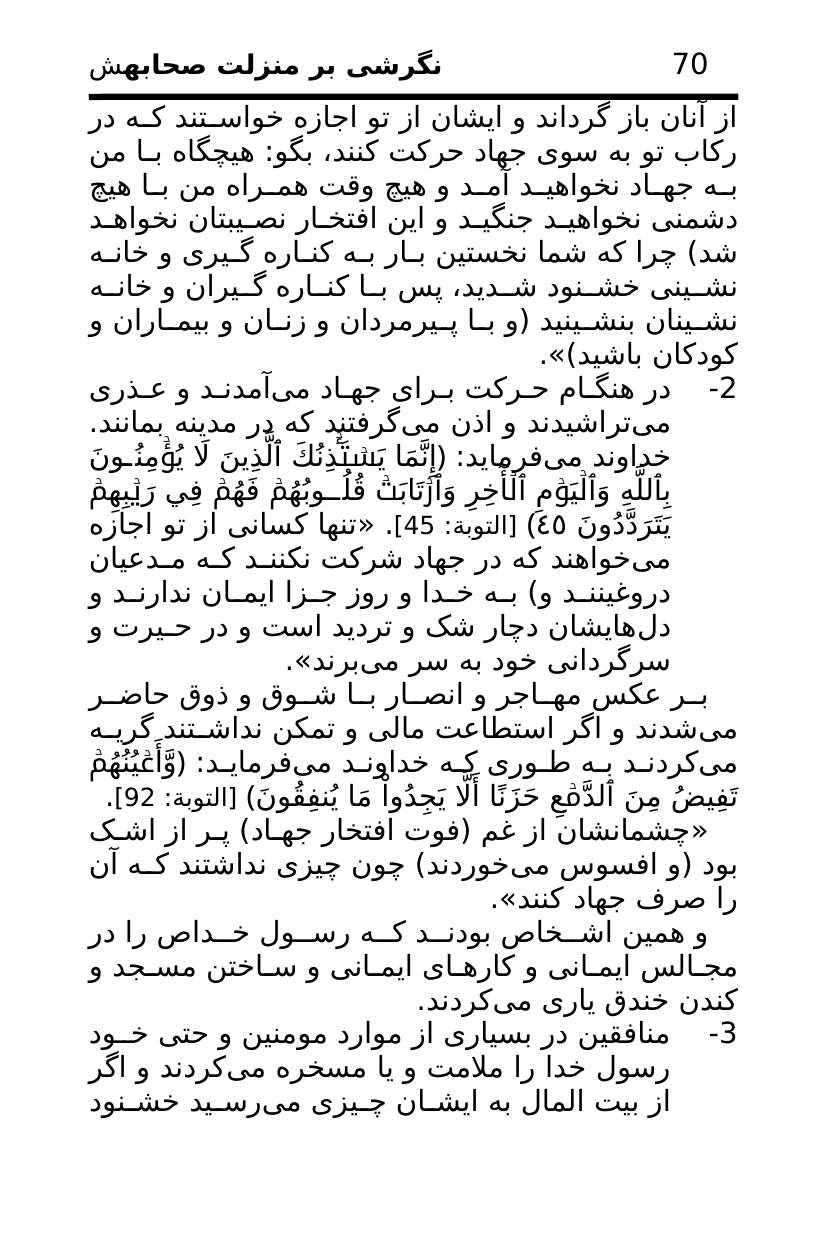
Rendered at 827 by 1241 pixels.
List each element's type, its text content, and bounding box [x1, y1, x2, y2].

text بر عکس مهاجر و انصار با شوق و ذوق حاضر می‌شدند و اگر استطاعت مالی و تمکن نداشتند گریه می‌کردند به طوری که خداوند می‌فرماید: ﴿وَّأَعۡيُنُهُمۡ تَفِيضُ مِنَ ٱلدَّمۡعِ حَزَنًا أَلَّا يَجِدُواْ مَا يُنفِقُونَ﴾ [التوبة: 92]. [89, 677, 738, 813]
text و همین اشخاص بودند که رسول خداص را در مجالس ایمانی و کارهای ایمانی و ساختن مسجد و کندن خندق یاری می‌کردند. [89, 915, 738, 1017]
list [89, 1017, 708, 1119]
text «چشمانشان از غم (فوت افتخار جهاد) پر از اشک بود (و افسوس می‌خوردند) چون چیزی نداشتند که آن را صرف جهاد کنند». [89, 813, 738, 915]
list در هنگام حرکت برای جهاد می‌آمدند و عذری می‌تراشیدند و اذن می‌گرفتند که در مدینه بمانند. خداوند می‌فرماید: ﴿إِنَّمَا يَسۡتَ‍ٔۡذِنُكَ ٱلَّذِينَ لَا يُؤۡمِنُونَ بِٱللَّهِ وَٱلۡيَوۡمِ ٱلۡأٓخِرِ وَٱرۡتَابَتۡ قُلُوبُهُمۡ فَهُمۡ فِي رَيۡبِهِمۡ يَتَرَدَّدُونَ ٤٥﴾ [التوبة: 45]. «تنها کسانی از تو اجازه می‌خواهند که در جهاد شرکت نکنند که مدعیان دروغینند و) به خدا و روز جزا ایمان ندارند و دل‌هایشان دچار شک و تردید است و در حیرت و سرگردانی خود به سر می‌برند». [89, 372, 708, 677]
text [89, 100, 738, 372]
